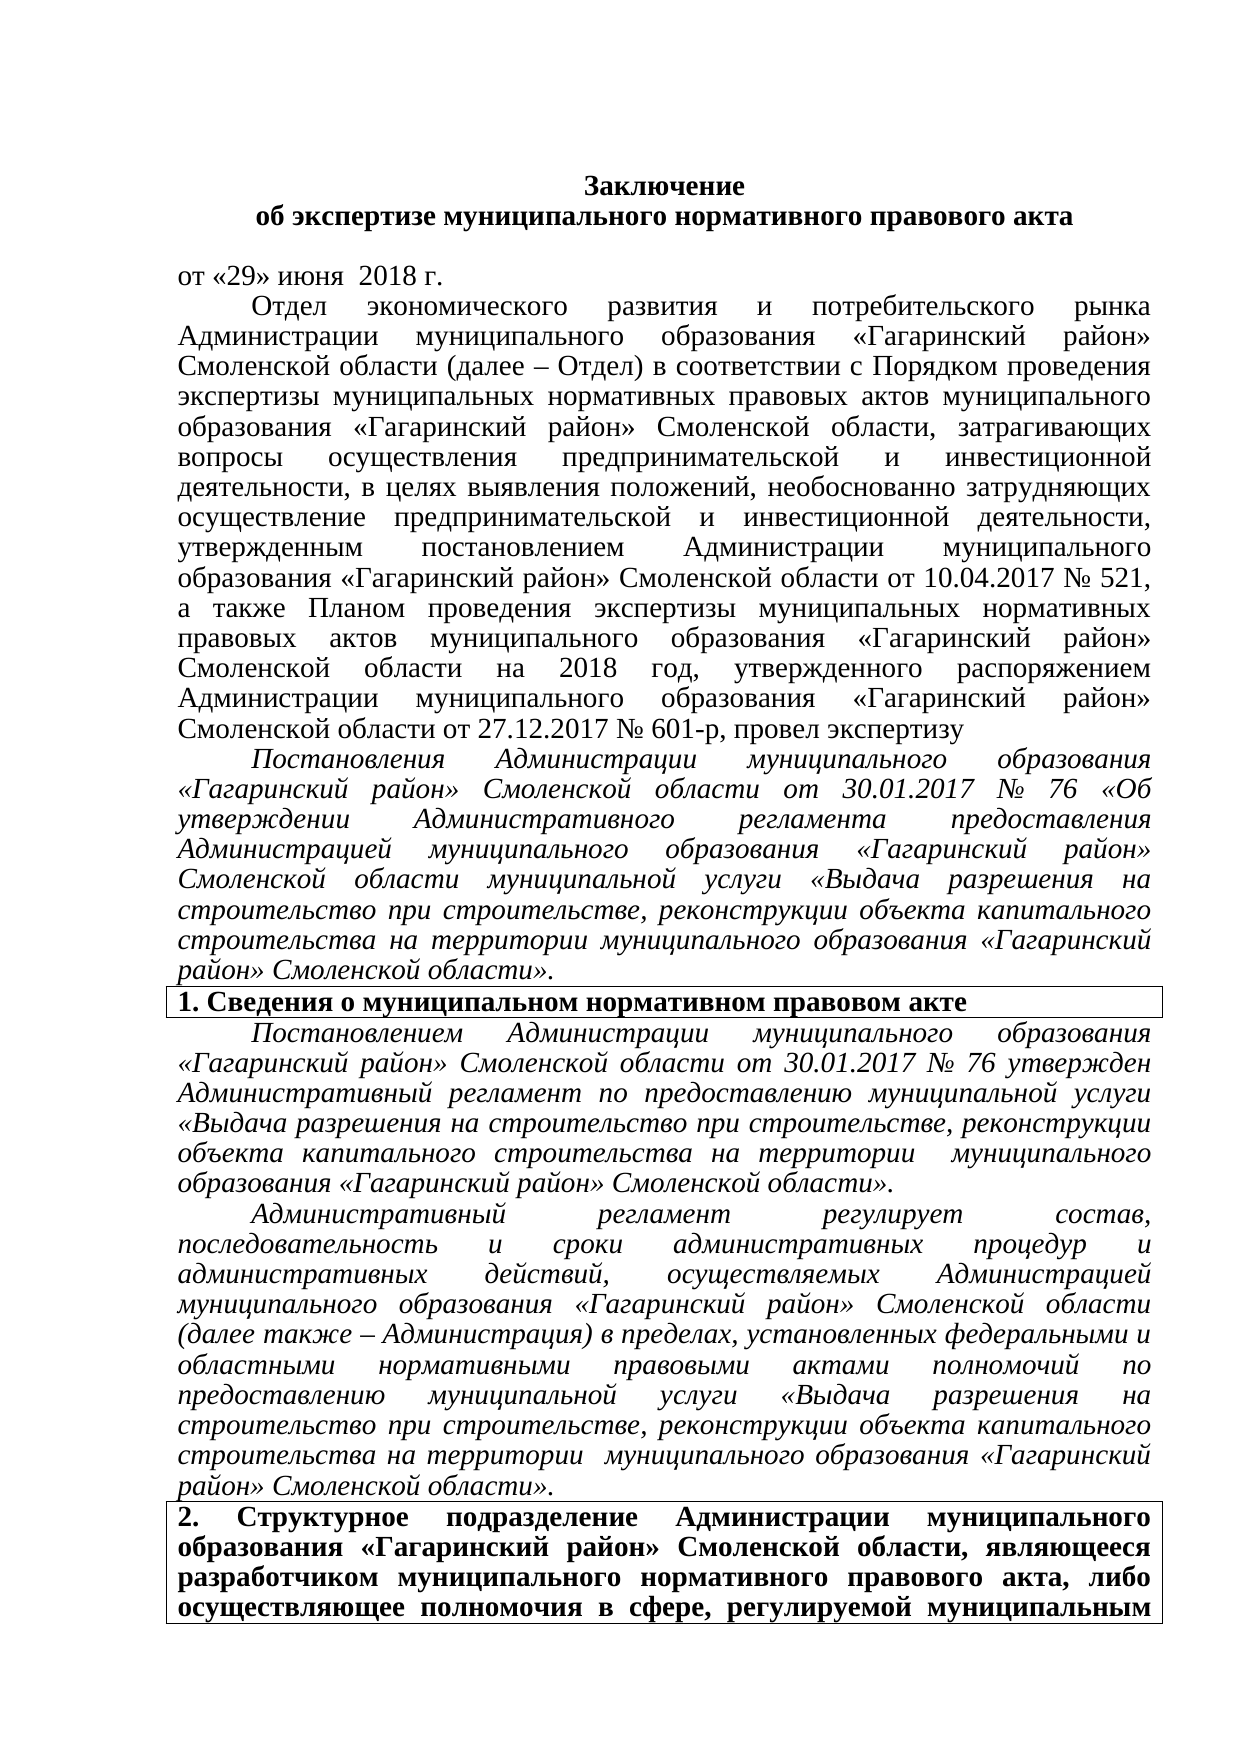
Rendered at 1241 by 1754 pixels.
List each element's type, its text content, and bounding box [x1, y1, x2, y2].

table_header 1. Сведения о муниципальном нормативном правовом акте [167, 987, 1162, 1017]
text Отдел экономического развития и потребительского рынка Администрации муниципального образования «Гагаринский район» Смоленской области (далее – Отдел) в соответствии с Порядком проведения экспертизы муниципальных нормативных правовых актов муниципального образования «Гагаринский район» Смоленской области, затрагивающих вопросы осуществления предпринимательской и инвестиционной деятельности, в целях выявления положений, необоснованно затрудняющих осуществление предпринимательской и инвестиционной деятельности, утвержденным постановлением Администрации муниципального образования «Гагаринский район» Смоленской области от 10.04.2017 № 521, а также Планом проведения экспертизы муниципальных нормативных правовых актов муниципального образования «Гагаринский район» Смоленской области на 2018 год, утвержденного распоряжением Администрации муниципального образования «Гагаринский район» Смоленской области от 27.12.2017 № 601-р, провел экспертизу [177, 291, 1152, 744]
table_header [167, 1502, 1162, 1623]
text Постановлением Администрации муниципального образования «Гагаринский район» Смоленской области от 30.01.2017 № 76 утвержден Административный регламент по предоставлению муниципальной услуги «Выдача разрешения на строительство при строительстве, реконструкции объекта капитального строительства на территории муниципального образования «Гагаринский район» Смоленской области». [177, 1018, 1152, 1199]
text от «29» июня 2018 г. [177, 261, 1152, 291]
text Заключение [177, 171, 1152, 201]
text Постановления Администрации муниципального образования «Гагаринский район» Смоленской области от 30.01.2017 № 76 «Об утверждении Административного регламента предоставления Администрацией муниципального образования «Гагаринский район» Смоленской области муниципальной услуги «Выдача разрешения на строительство при строительстве, реконструкции объекта капитального строительства на территории муниципального образования «Гагаринский район» Смоленской области». [177, 744, 1152, 986]
text об экспертизе муниципального нормативного правового акта [177, 201, 1152, 231]
text Административный регламент регулирует состав, последовательность и сроки административных процедур и административных действий, осуществляемых Администрацией муниципального образования «Гагаринский район» Смоленской области (далее также – Администрация) в пределах, установленных федеральными и областными нормативными правовыми актами полномочий по предоставлению муниципальной услуги «Выдача разрешения на строительство при строительстве, реконструкции объекта капитального строительства на территории муниципального образования «Гагаринский район» Смоленской области». [177, 1199, 1152, 1501]
